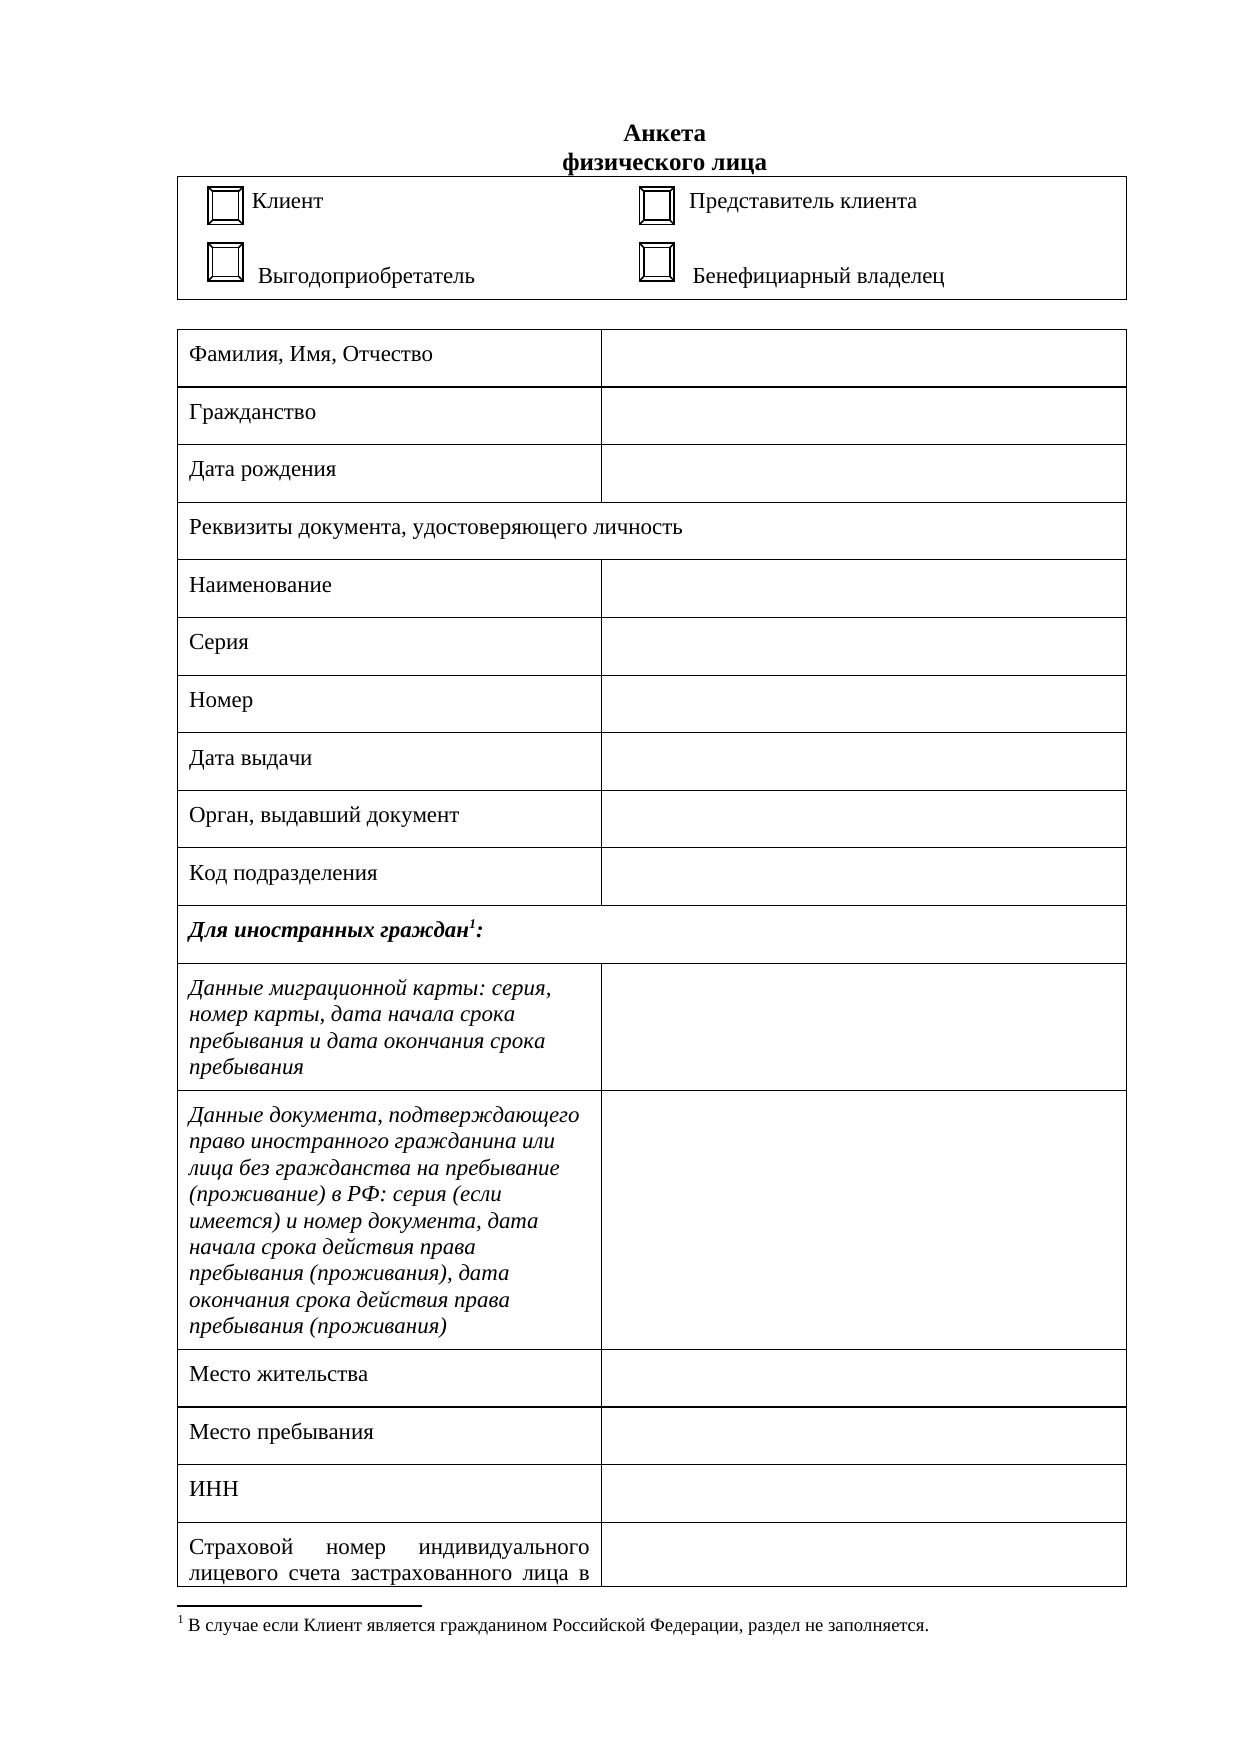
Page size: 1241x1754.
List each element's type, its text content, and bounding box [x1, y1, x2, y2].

table_cell [602, 1350, 1126, 1406]
table_cell [602, 1465, 1126, 1522]
table_cell [602, 1091, 1126, 1349]
text Анкета [177, 118, 1152, 147]
table_cell [602, 791, 1126, 847]
table_cell [602, 445, 1126, 502]
table_cell [602, 1408, 1126, 1464]
table_cell Код подразделения [178, 848, 601, 905]
table_cell [602, 964, 1126, 1090]
table_cell [602, 676, 1126, 732]
table_cell Гражданство [178, 388, 601, 444]
table_cell Для иностранных граждан: [178, 906, 1126, 962]
table_cell [602, 1523, 1126, 1586]
table_cell Дата рождения [178, 445, 601, 502]
table_cell Орган, выдавший документ [178, 791, 601, 847]
table_cell Номер [178, 676, 601, 732]
table_cell Данные миграционной карты: серия, номер карты, дата начала срока пребывания и дата окончания срока пребывания [178, 964, 601, 1090]
table_cell [602, 733, 1126, 790]
table_header Клиент Представитель клиента Выгодоприобретатель Бенефициарный владелец [178, 177, 1126, 299]
table_cell Реквизиты документа, удостоверяющего личность [178, 503, 1126, 559]
table_cell ИНН [178, 1465, 601, 1522]
table_cell [602, 848, 1126, 905]
text физического лица [177, 147, 1152, 176]
table_header Фамилия, Имя, Отчество [178, 330, 601, 386]
table_cell Дата выдачи [178, 733, 601, 790]
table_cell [178, 1523, 601, 1586]
table_cell Наименование [178, 560, 601, 617]
table_cell [602, 560, 1126, 617]
table_cell [602, 618, 1126, 674]
table_cell [602, 388, 1126, 444]
table_cell Место пребывания [178, 1408, 601, 1464]
table_cell Данные документа, подтверждающего право иностранного гражданина или лица без гражданства на пребывание (проживание) в РФ: серия (если имеется) и номер документа, дата начала срока действия права пребывания (проживания), дата окончания срока действия права пребывания (проживания) [178, 1091, 601, 1349]
table_header [602, 330, 1126, 386]
table_cell Серия [178, 618, 601, 674]
table_cell Место жительства [178, 1350, 601, 1406]
